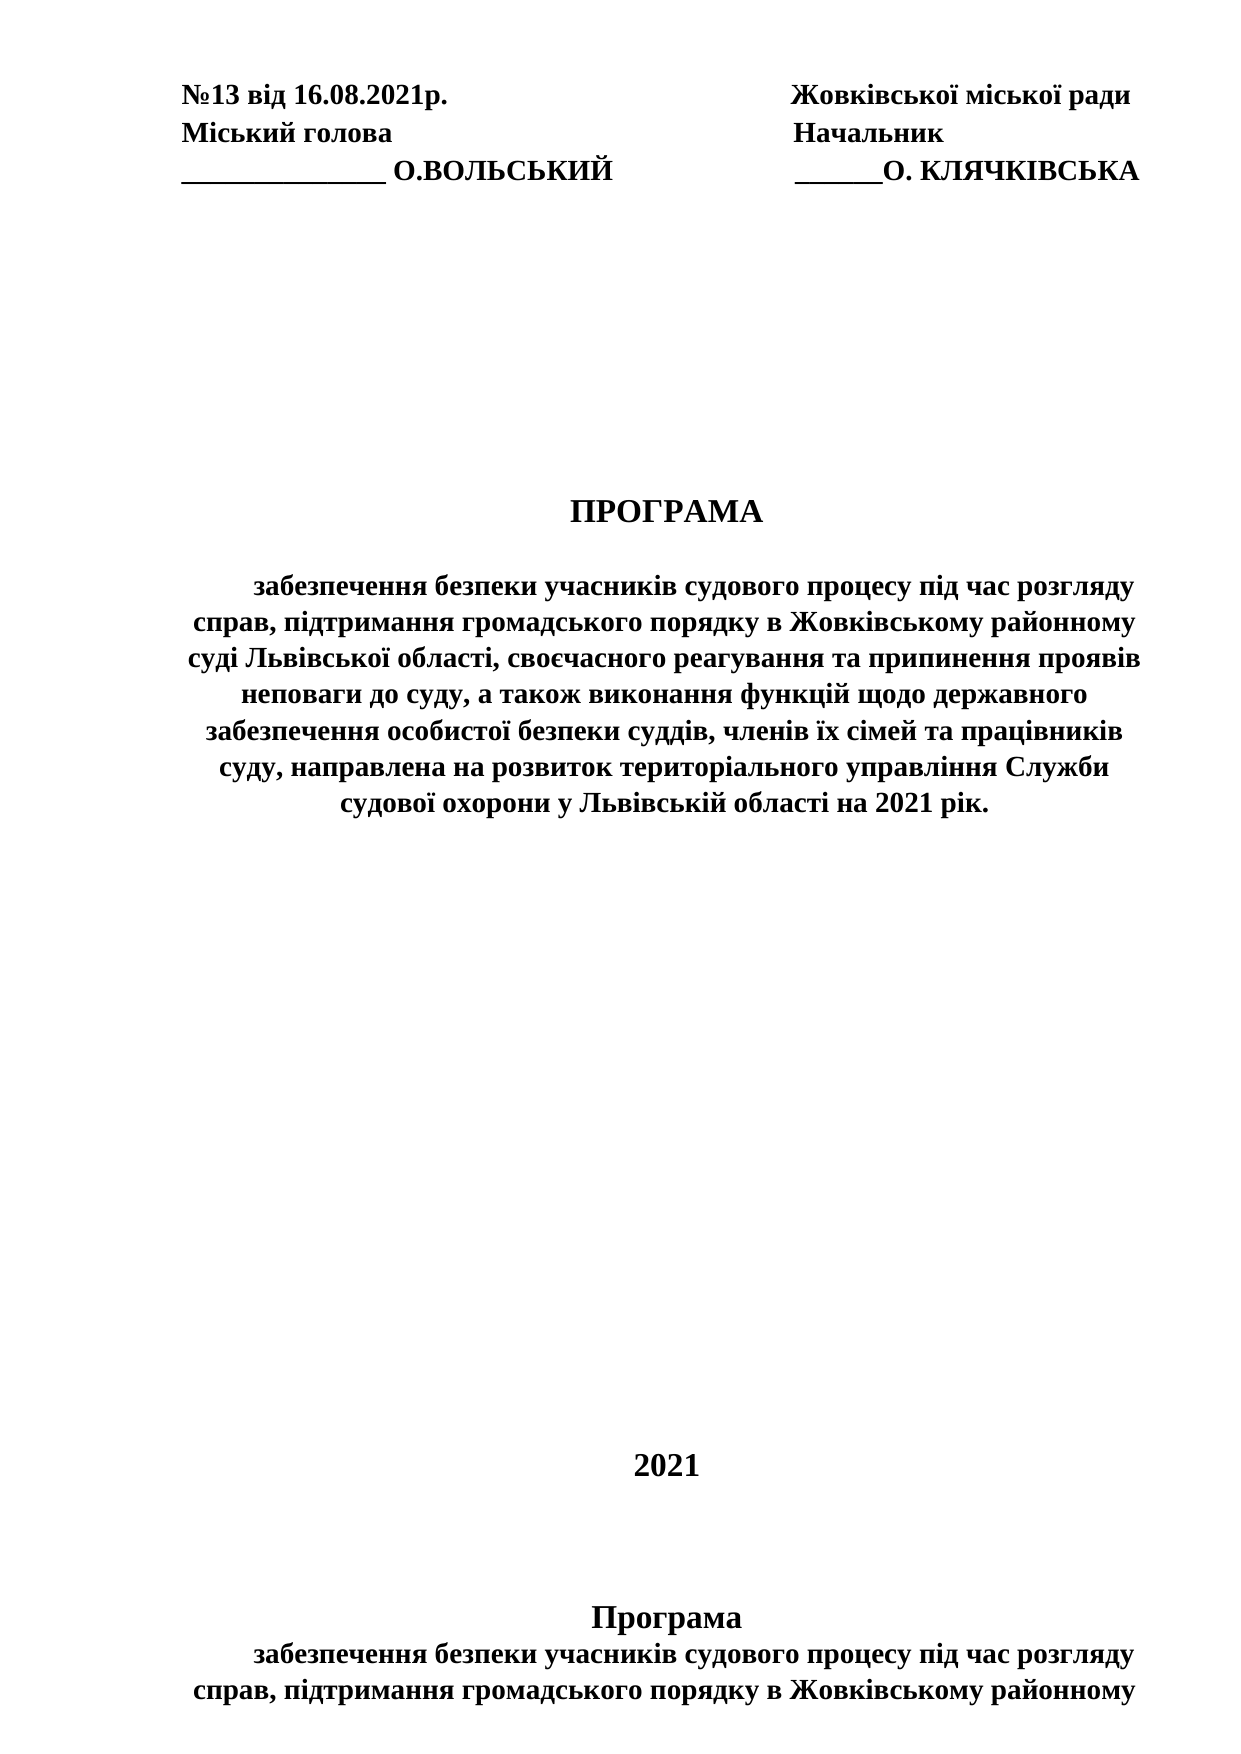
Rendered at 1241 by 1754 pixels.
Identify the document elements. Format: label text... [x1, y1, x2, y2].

text 2021 [181, 1446, 1152, 1484]
text №13 від 16.08.2021р. Жовківської міської ради [181, 74, 1152, 112]
text Міський голова Начальник [181, 112, 1152, 150]
text ПРОГРАМА [181, 492, 1152, 530]
text ______________ О.ВОЛЬСЬКИЙ ______О. КЛЯЧКІВСЬКА [181, 150, 1152, 188]
text Програма [181, 1598, 1152, 1636]
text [177, 1636, 1152, 1706]
